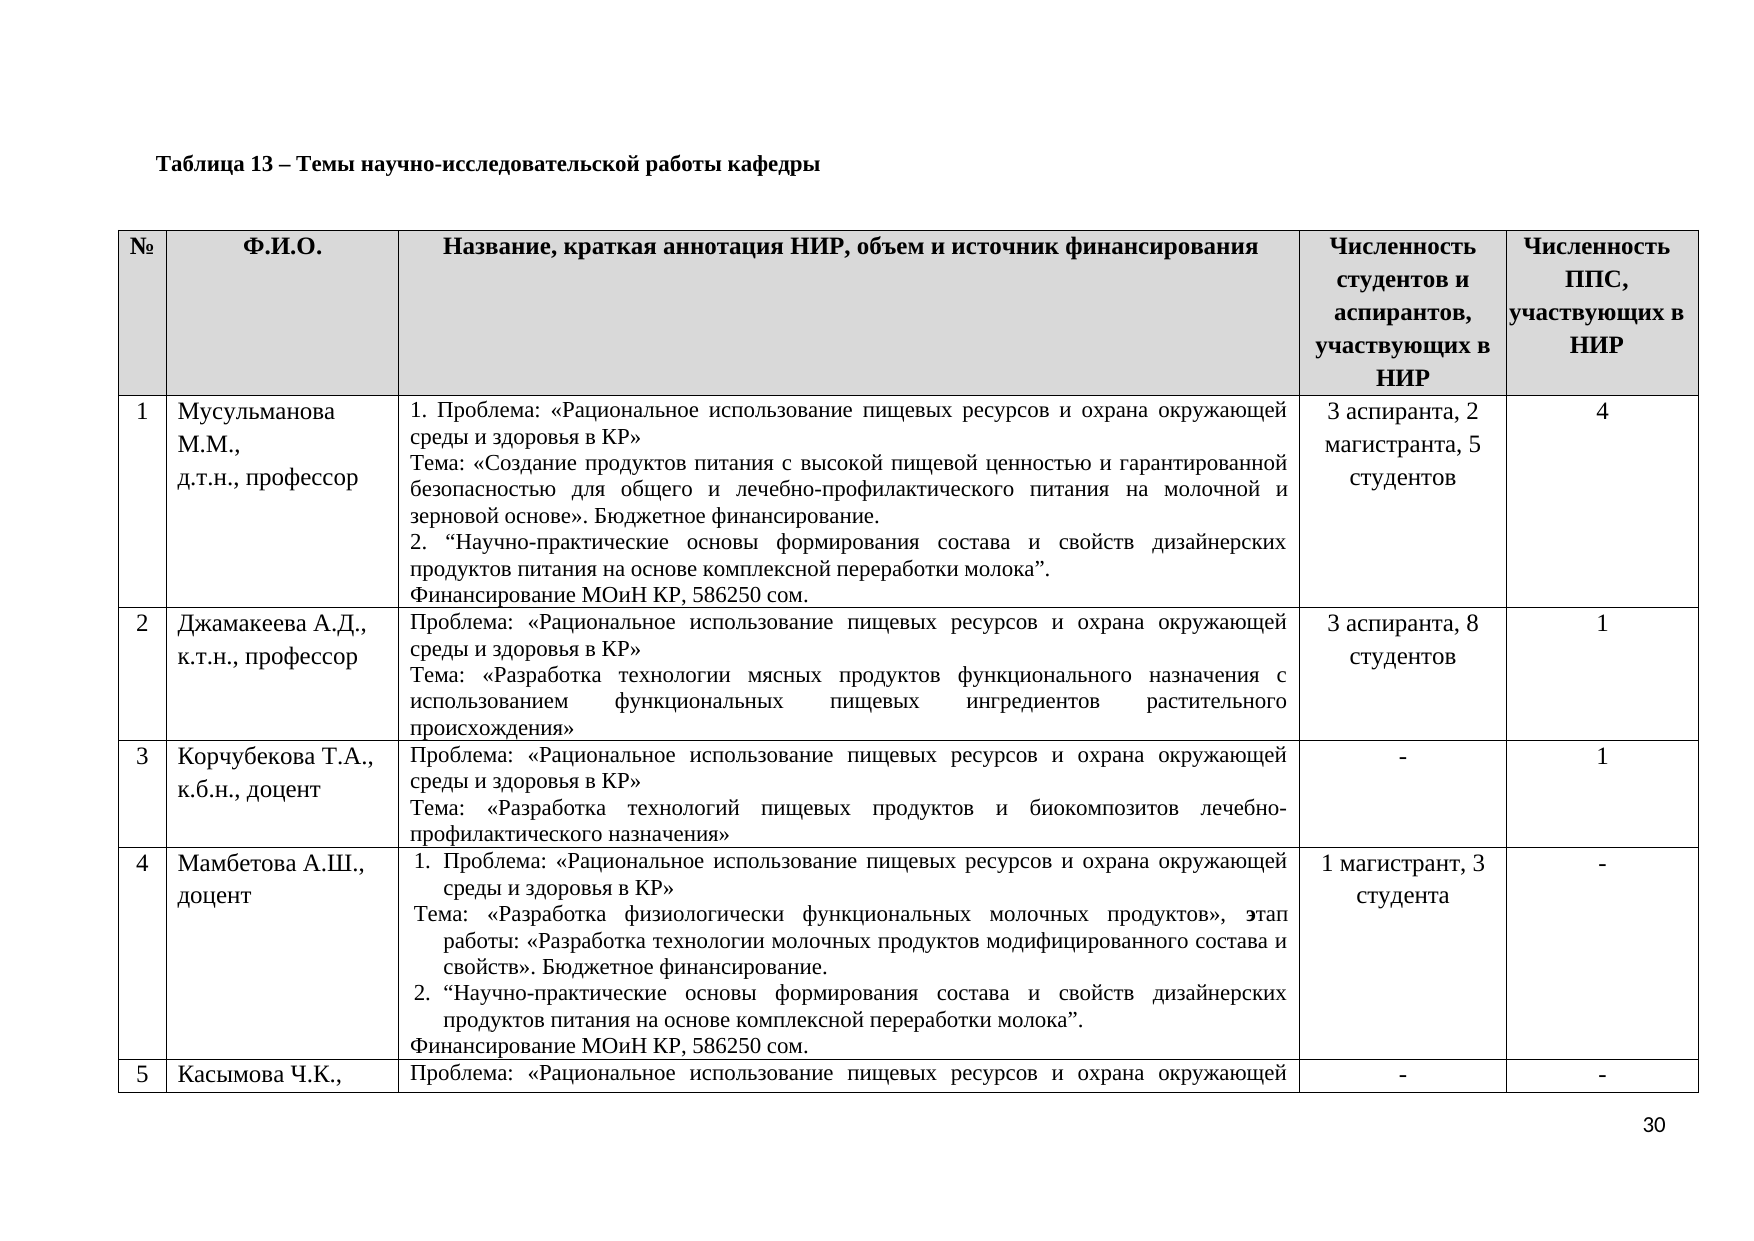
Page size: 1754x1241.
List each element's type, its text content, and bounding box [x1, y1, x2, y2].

table_cell 1. Проблема: «Рациональное использование пищевых ресурсов и охрана окружающей среды и здоровья в КР» Тема: «Создание продуктов питания с высокой пищевой ценностью и гарантированной безопасностью для общего и лечебно-профилактического питания на молочной и зерновой основе». Бюджетное финансирование. 2. “Научно-практические основы формирования состава и свойств дизайнерских продуктов питания на основе комплексной переработки молока”. Финансирование МОиН КР, 586250 сом. [399, 396, 1299, 607]
table_cell 4 [119, 848, 166, 1058]
table_cell 1 [1507, 608, 1698, 740]
table_header Численность ППС, участвующих в НИР [1507, 231, 1698, 395]
table_cell Мамбетова А.Ш., доцент [167, 848, 398, 1058]
table_cell 1 [119, 396, 166, 607]
table_cell Мусульманова М.М., д.т.н., профессор [167, 396, 398, 607]
table_cell Корчубекова Т.А., к.б.н., доцент [167, 741, 398, 847]
table_cell - [1300, 741, 1506, 847]
table_cell Джамакеева А.Д., к.т.н., профессор [167, 608, 398, 740]
table_cell - [1507, 1060, 1698, 1092]
table_cell Проблема: «Рациональное использование пищевых ресурсов и охрана окружающей среды и здоровья в КР» Тема: «Разработка технологии мясных продуктов функционального назначения с использованием функциональных пищевых ингредиентов растительного происхождения» [399, 608, 1299, 740]
table_cell - [1507, 848, 1698, 1058]
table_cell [167, 1060, 398, 1092]
table_cell Проблема: «Рациональное использование пищевых ресурсов и охрана окружающей среды и здоровья в КР» Тема: «Разработка физиологически функциональных молочных продуктов», этап работы: «Разработка технологии молочных продуктов модифицированного состава и свойств». Бюджетное финансирование. “Научно-практические основы формирования состава и свойств дизайнерских продуктов питания на основе комплексной переработки молока”. Финансирование МОиН КР, 586250 сом. [399, 848, 1299, 1058]
table_cell 4 [1507, 396, 1698, 607]
table_header Ф.И.О. [167, 231, 398, 395]
table_header Название, краткая аннотация НИР, объем и источник финансирования [399, 231, 1299, 395]
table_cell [399, 1060, 1299, 1092]
table_cell 5 [119, 1060, 166, 1092]
list Таблица 13 – Темы научно-исследовательской работы кафедры [156, 150, 1665, 177]
table_cell 3 [119, 741, 166, 847]
table_cell 1 магистрант, 3 студента [1300, 848, 1506, 1058]
table_cell Проблема: «Рациональное использование пищевых ресурсов и охрана окружающей среды и здоровья в КР» Тема: «Разработка технологий пищевых продуктов и биокомпозитов лечебно-профилактического назначения» [399, 741, 1299, 847]
table_cell 3 аспиранта, 2 магистранта, 5 студентов [1300, 396, 1506, 607]
table_cell 2 [119, 608, 166, 740]
table_header № [119, 231, 166, 395]
table_cell 1 [1507, 741, 1698, 847]
table_cell - [1300, 1060, 1506, 1092]
table_header Численность студентов и аспирантов, участвующих в НИР [1300, 231, 1506, 395]
table_cell 3 аспиранта, 8 студентов [1300, 608, 1506, 740]
